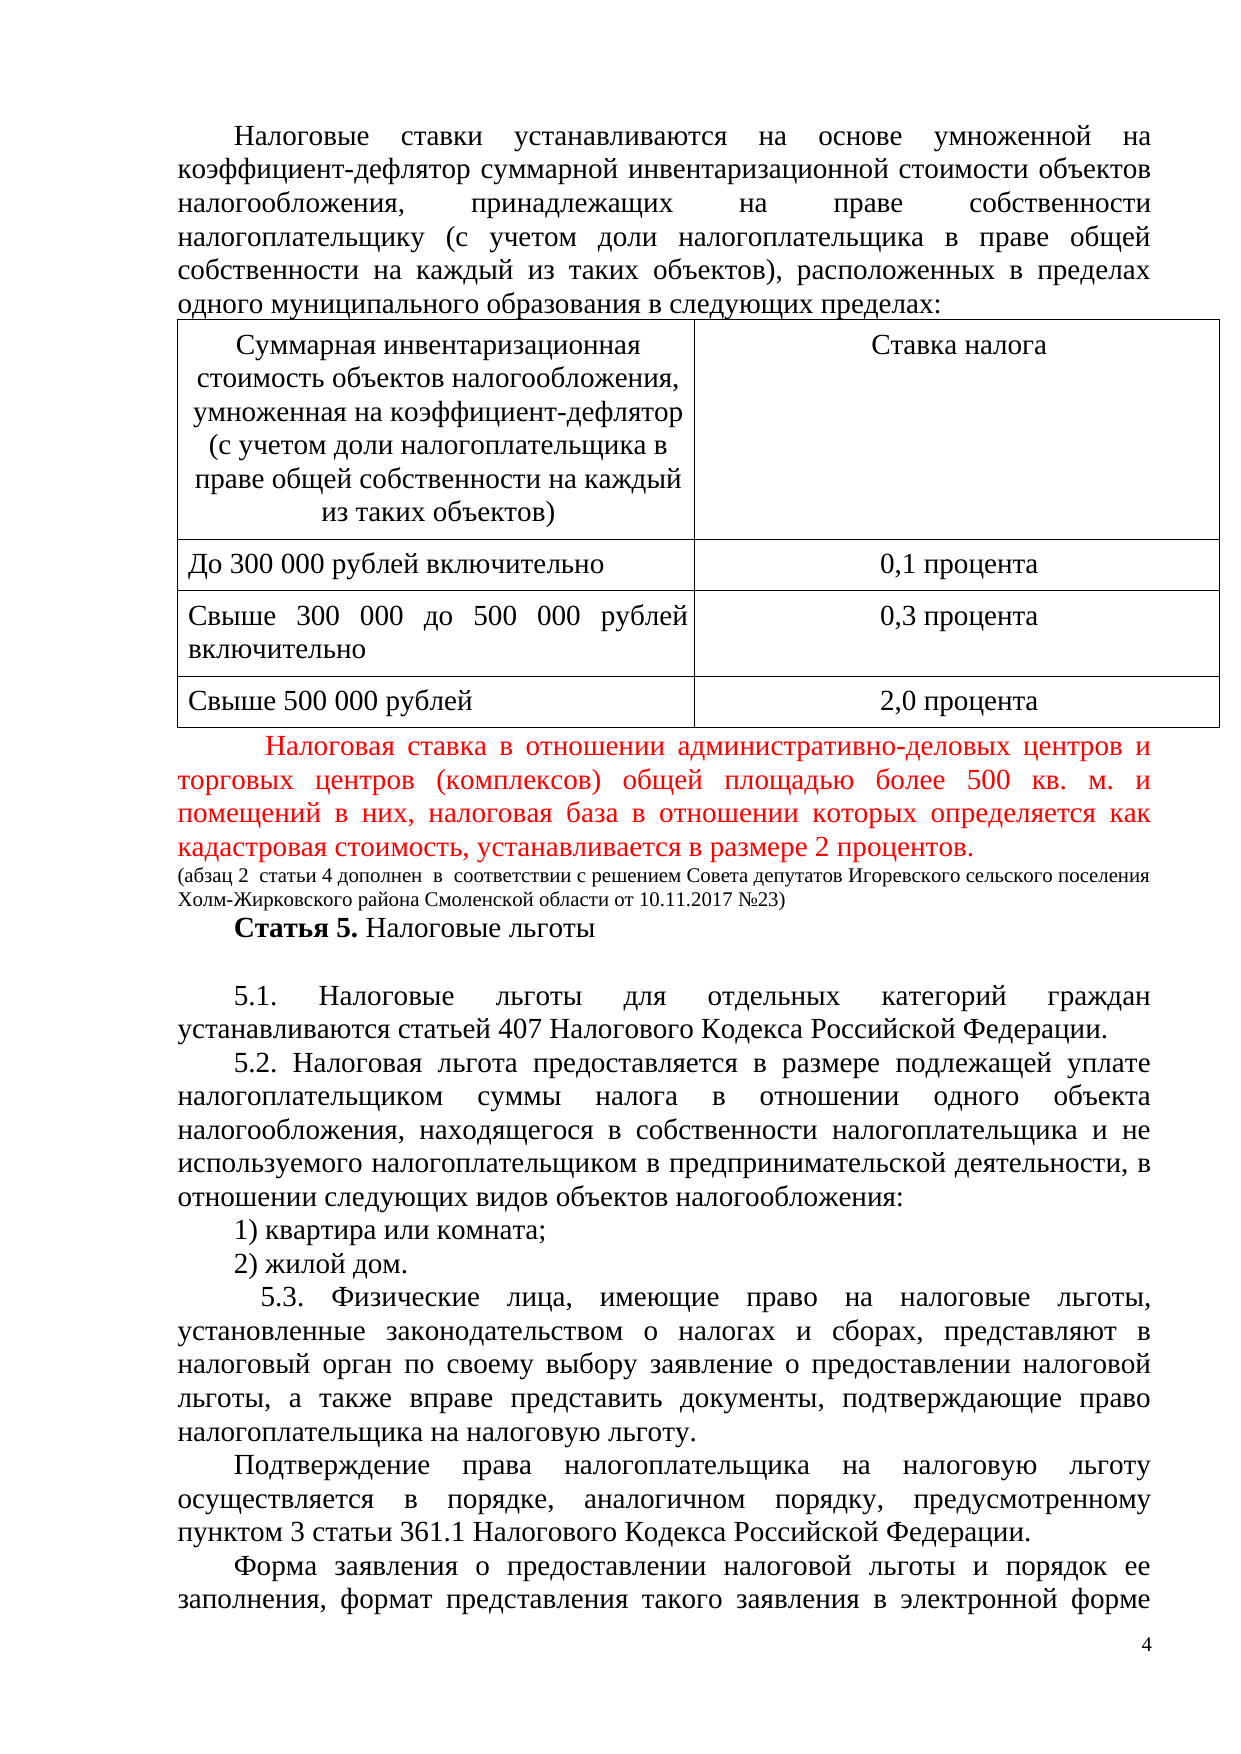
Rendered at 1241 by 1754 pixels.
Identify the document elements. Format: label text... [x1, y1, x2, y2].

text (абзац 2 статьи 4 дополнен в соответствии с решением Совета депутатов Игоревского сельского поселения Холм-Жирковского района Смоленской области от 10.11.2017 №23) [177, 862, 1152, 911]
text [177, 1548, 1152, 1615]
text 5.1. Налоговые льготы для отдельных категорий граждан устанавливаются статьей 407 Налогового Кодекса Российской Федерации. [177, 978, 1152, 1045]
table_cell 0,1 процента [695, 540, 1219, 590]
text Налоговые ставки устанавливаются на основе умноженной на коэффициент-дефлятор суммарной инвентаризационной стоимости объектов налогообложения, принадлежащих на праве собственности налогоплательщику (с учетом доли налогоплательщика в праве общей собственности на каждый из таких объектов), расположенных в пределах одного муниципального образования в следующих пределах: [177, 118, 1152, 319]
text 1) квартира или комната; [177, 1212, 1152, 1246]
table_header Ставка налога [695, 320, 1219, 539]
table_cell До 300 000 рублей включительно [178, 540, 694, 590]
text 5.3. Физические лица, имеющие право на налоговые льготы, установленные законодательством о налогах и сборах, представляют в налоговый орган по своему выбору заявление о предоставлении налоговой льготы, а также вправе представить документы, подтверждающие право налогоплательщика на налоговую льготу. [177, 1279, 1152, 1447]
text Статья 5. Налоговые льготы [177, 911, 1152, 944]
text Налоговая ставка в отношении административно-деловых центров и торговых центров (комплексов) общей площадью более 500 кв. м. и помещений в них, налоговая база в отношении которых определяется как кадастровая стоимость, устанавливается в размере 2 процентов. [177, 728, 1152, 862]
table_cell 2,0 процента [695, 677, 1219, 727]
table_cell Свыше 300 000 до 500 000 рублей включительно [178, 591, 694, 676]
text Подтверждение права налогоплательщика на налоговую льготу осуществляется в порядке, аналогичном порядку, предусмотренному пунктом 3 статьи 361.1 Налогового Кодекса Российской Федерации. [177, 1447, 1152, 1548]
text 5.2. Налоговая льгота предоставляется в размере подлежащей уплате налогоплательщиком суммы налога в отношении одного объекта налогообложения, находящегося в собственности налогоплательщика и не используемого налогоплательщиком в предпринимательской деятельности, в отношении следующих видов объектов налогообложения: [177, 1045, 1152, 1212]
table_header Суммарная инвентаризационная стоимость объектов налогообложения, умноженная на коэффициент-дефлятор (с учетом доли налогоплательщика в праве общей собственности на каждый из таких объектов) [178, 320, 694, 539]
text 2) жилой дом. [177, 1246, 1152, 1279]
table_cell 0,3 процента [695, 591, 1219, 676]
table_cell Свыше 500 000 рублей [178, 677, 694, 727]
